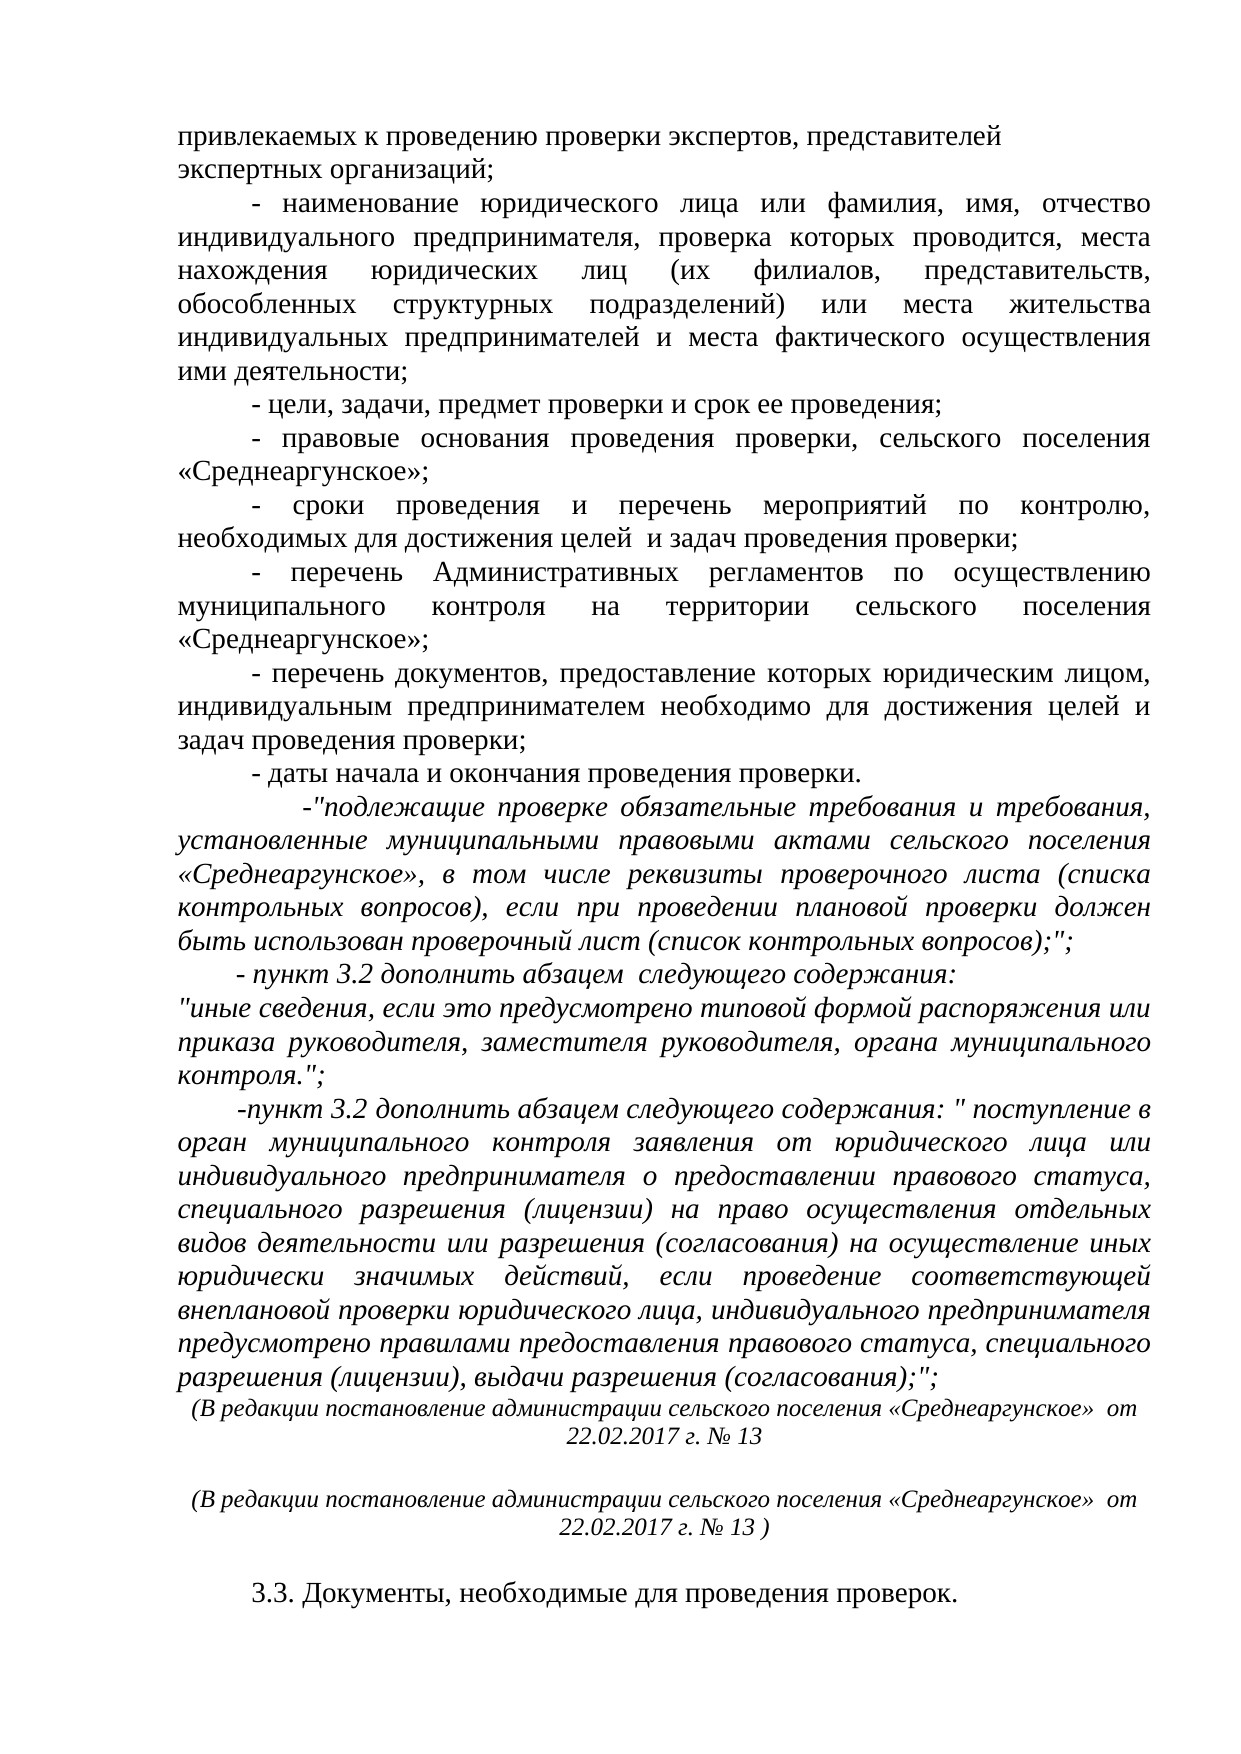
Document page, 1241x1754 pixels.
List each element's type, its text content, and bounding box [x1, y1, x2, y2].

list -"подлежащие проверке обязательные требования и требования, установленные муниципальными правовыми актами сельского поселения «Среднеаргунское», в том числе реквизиты проверочного листа (списка контрольных вопросов), если при проведении плановой проверки должен быть использован проверочный лист (список контрольных вопросов);"; [177, 789, 1152, 957]
list -пункт 3.2 дополнить абзацем следующего содержания: " поступление в орган муниципального контроля заявления от юридического лица или индивидуального предпринимателя о предоставлении правового статуса, специального разрешения (лицензии) на право осуществления отдельных видов деятельности или разрешения (согласования) на осуществление иных юридически значимых действий, если проведение соответствующей внеплановой проверки юридического лица, индивидуального предпринимателя предусмотрено правилами предоставления правового статуса, специального разрешения (лицензии), выдачи разрешения (согласования);"; [177, 1091, 1152, 1393]
text - правовые основания проведения проверки, сельского поселения «Среднеаргунское»; [177, 420, 1152, 487]
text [177, 118, 1152, 185]
text - цели, задачи, предмет проверки и срок ее проведения; [177, 386, 1152, 420]
text - сроки проведения и перечень мероприятий по контролю, необходимых для достижения целей и задач проведения проверки; [177, 487, 1152, 554]
list "иные сведения, если это предусмотрено типовой формой распоряжения или приказа руководителя, заместителя руководителя, органа муниципального контроля."; [177, 990, 1152, 1091]
text (В редакции постановление администрации сельского поселения «Среднеаргунское» от 22.02.2017 г. № 13 ) [177, 1484, 1152, 1541]
text 3.3. Документы, необходимые для проведения проверок. [177, 1575, 1152, 1608]
text - перечень документов, предоставление которых юридическим лицом, индивидуальным предпринимателем необходимо для достижения целей и задач проведения проверки; [177, 655, 1152, 755]
text - перечень Административных регламентов по осуществлению муниципального контроля на территории сельского поселения «Среднеаргунское»; [177, 554, 1152, 655]
text (В редакции постановление администрации сельского поселения «Среднеаргунское» от 22.02.2017 г. № 13 [177, 1393, 1152, 1450]
text - наименование юридического лица или фамилия, имя, отчество индивидуального предпринимателя, проверка которых проводится, места нахождения юридических лиц (их филиалов, представительств, обособленных структурных подразделений) или места жительства индивидуальных предпринимателей и места фактического осуществления ими деятельности; [177, 185, 1152, 386]
text - даты начала и окончания проведения проверки. [177, 755, 1152, 789]
list - пункт 3.2 дополнить абзацем следующего содержания: [177, 957, 1152, 990]
